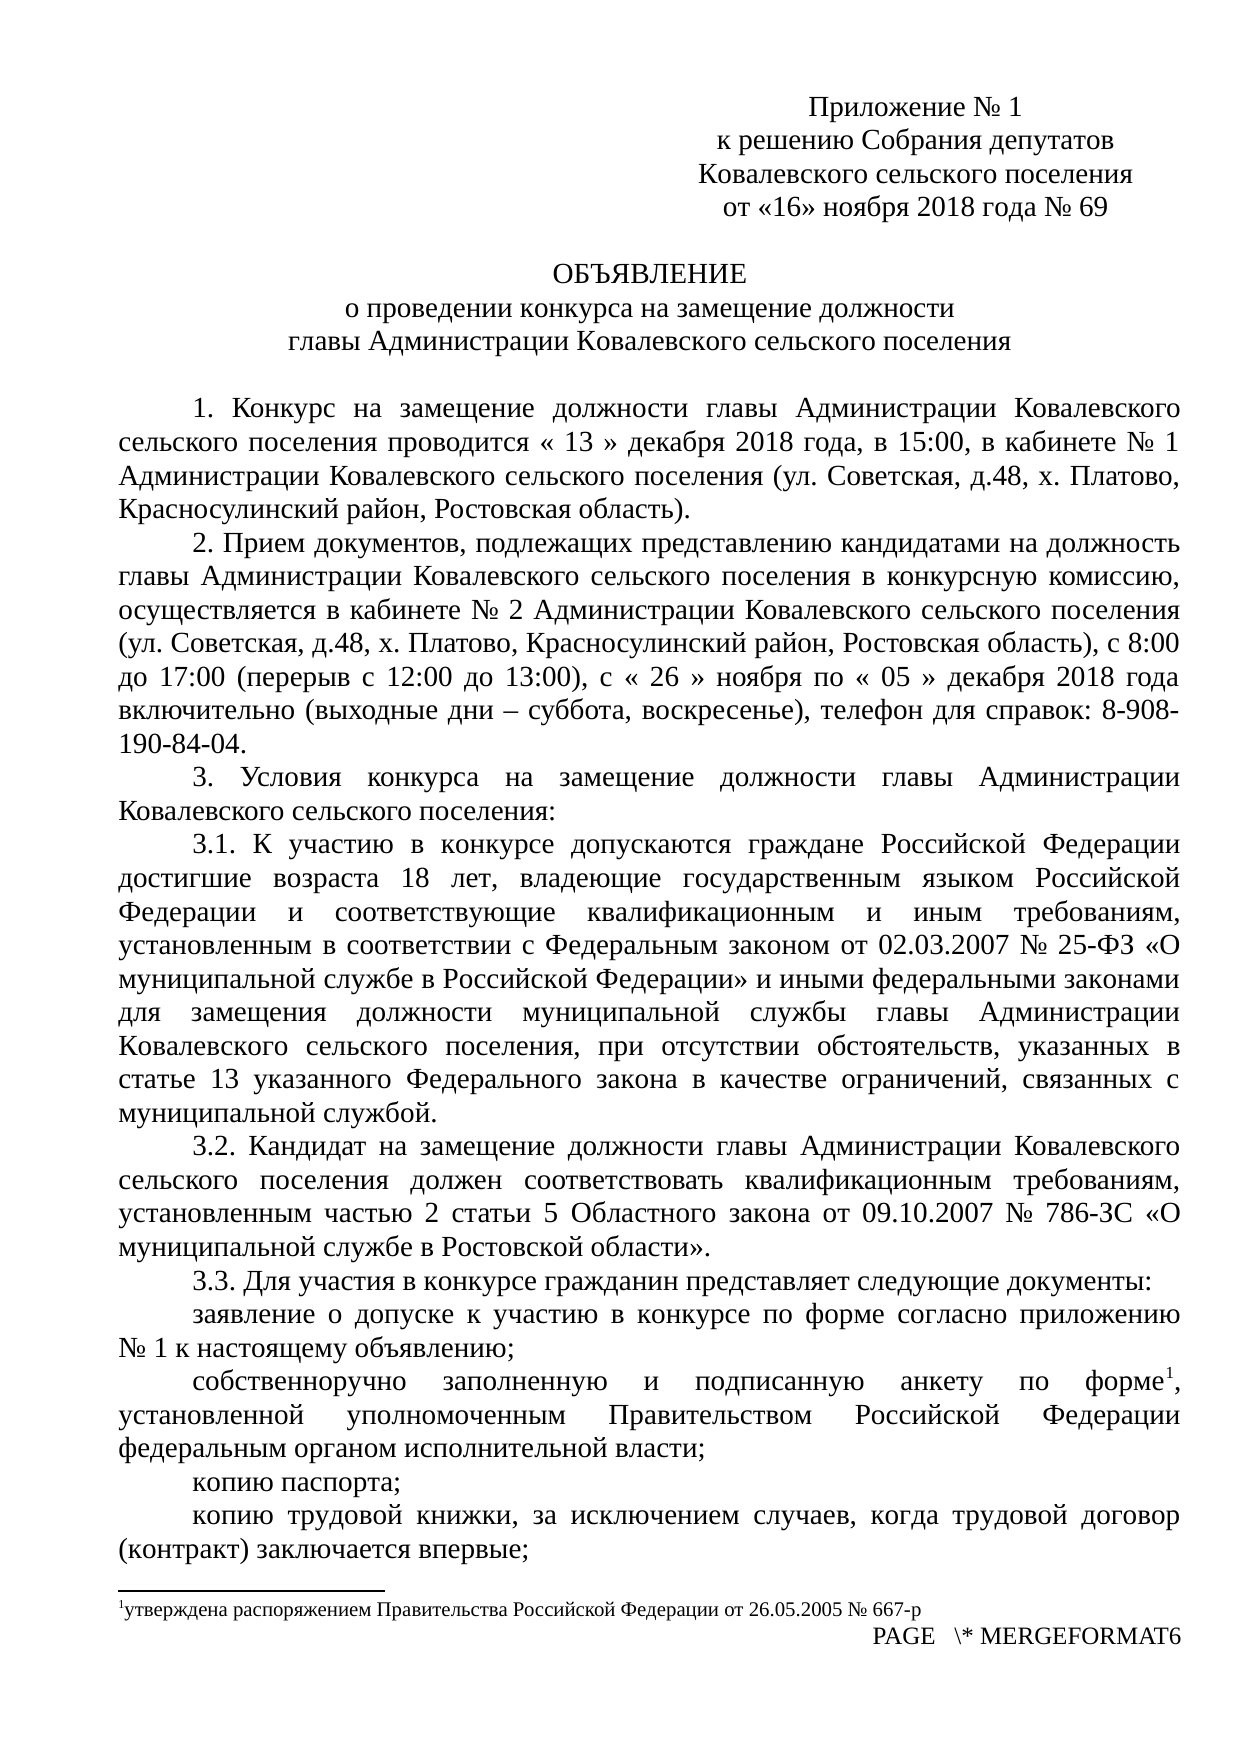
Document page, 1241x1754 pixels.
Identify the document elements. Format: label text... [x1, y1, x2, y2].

text 2. Прием документов, подлежащих представлению кандидатами на должность главы Администрации Ковалевского сельского поселения в конкурсную комиссию, осуществляется в кабинете № 2 Администрации Ковалевского сельского поселения (ул. Советская, д.48, х. Платово, Красносулинский район, Ростовская область), с 8:00 до 17:00 (перерыв с 12:00 до 13:00), с « 26 » ноября по « 05 » декабря 2018 года включительно (выходные дни – суббота, воскресенье), телефон для справок: 8-908-190-84-04. [118, 525, 1181, 759]
text о проведении конкурса на замещение должности [118, 290, 1181, 323]
text копию трудовой книжки, за исключением случаев, когда трудовой договор (контракт) заключается впервые; [118, 1497, 1181, 1564]
text копию паспорта; [118, 1464, 1181, 1497]
text 3.3. Для участия в конкурсе гражданин представляет следующие документы: [118, 1263, 1181, 1296]
text ОБЪЯВЛЕНИЕ [118, 256, 1181, 290]
text от «16» ноября 2018 года № 69 [650, 189, 1181, 223]
text заявление о допуске к участию в конкурсе по форме согласно приложению № 1 к настоящему объявлению; [118, 1296, 1181, 1363]
text 3.2. Кандидат на замещение должности главы Администрации Ковалевского сельского поселения должен соответствовать квалификационным требованиям, установленным частью 2 статьи 5 Областного закона от 09.10.2007 № 786-ЗС «О муниципальной службе в Ростовской области». [118, 1128, 1181, 1263]
text к решению Собрания депутатов Ковалевского сельского поселения [650, 122, 1181, 189]
text главы Администрации Ковалевского сельского поселения [118, 323, 1181, 357]
text собственноручно заполненную и подписанную анкету по форме, установленной уполномоченным Правительством Российской Федерации федеральным органом исполнительной власти; [118, 1363, 1181, 1464]
text 1. Конкурс на замещение должности главы Администрации Ковалевского сельского поселения проводится « 13 » декабря 2018 года, в 15:00, в кабинете № 1 Администрации Ковалевского сельского поселения (ул. Советская, д.48, х. Платово, Красносулинский район, Ростовская область). [118, 391, 1181, 525]
text 3.1. К участию в конкурсе допускаются граждане Российской Федерации достигшие возраста 18 лет, владеющие государственным языком Российской Федерации и соответствующие квалификационным и иным требованиям, установленным в соответствии с Федеральным законом от 02.03.2007 № 25-ФЗ «О муниципальной службе в Российской Федерации» и иными федеральными законами для замещения должности муниципальной службы главы Администрации Ковалевского сельского поселения, при отсутствии обстоятельств, указанных в статье 13 указанного Федерального закона в качестве ограничений, связанных с муниципальной службой. [118, 827, 1181, 1128]
text Приложение № 1 [650, 89, 1181, 122]
text 3. Условия конкурса на замещение должности главы Администрации Ковалевского сельского поселения: [118, 759, 1181, 827]
